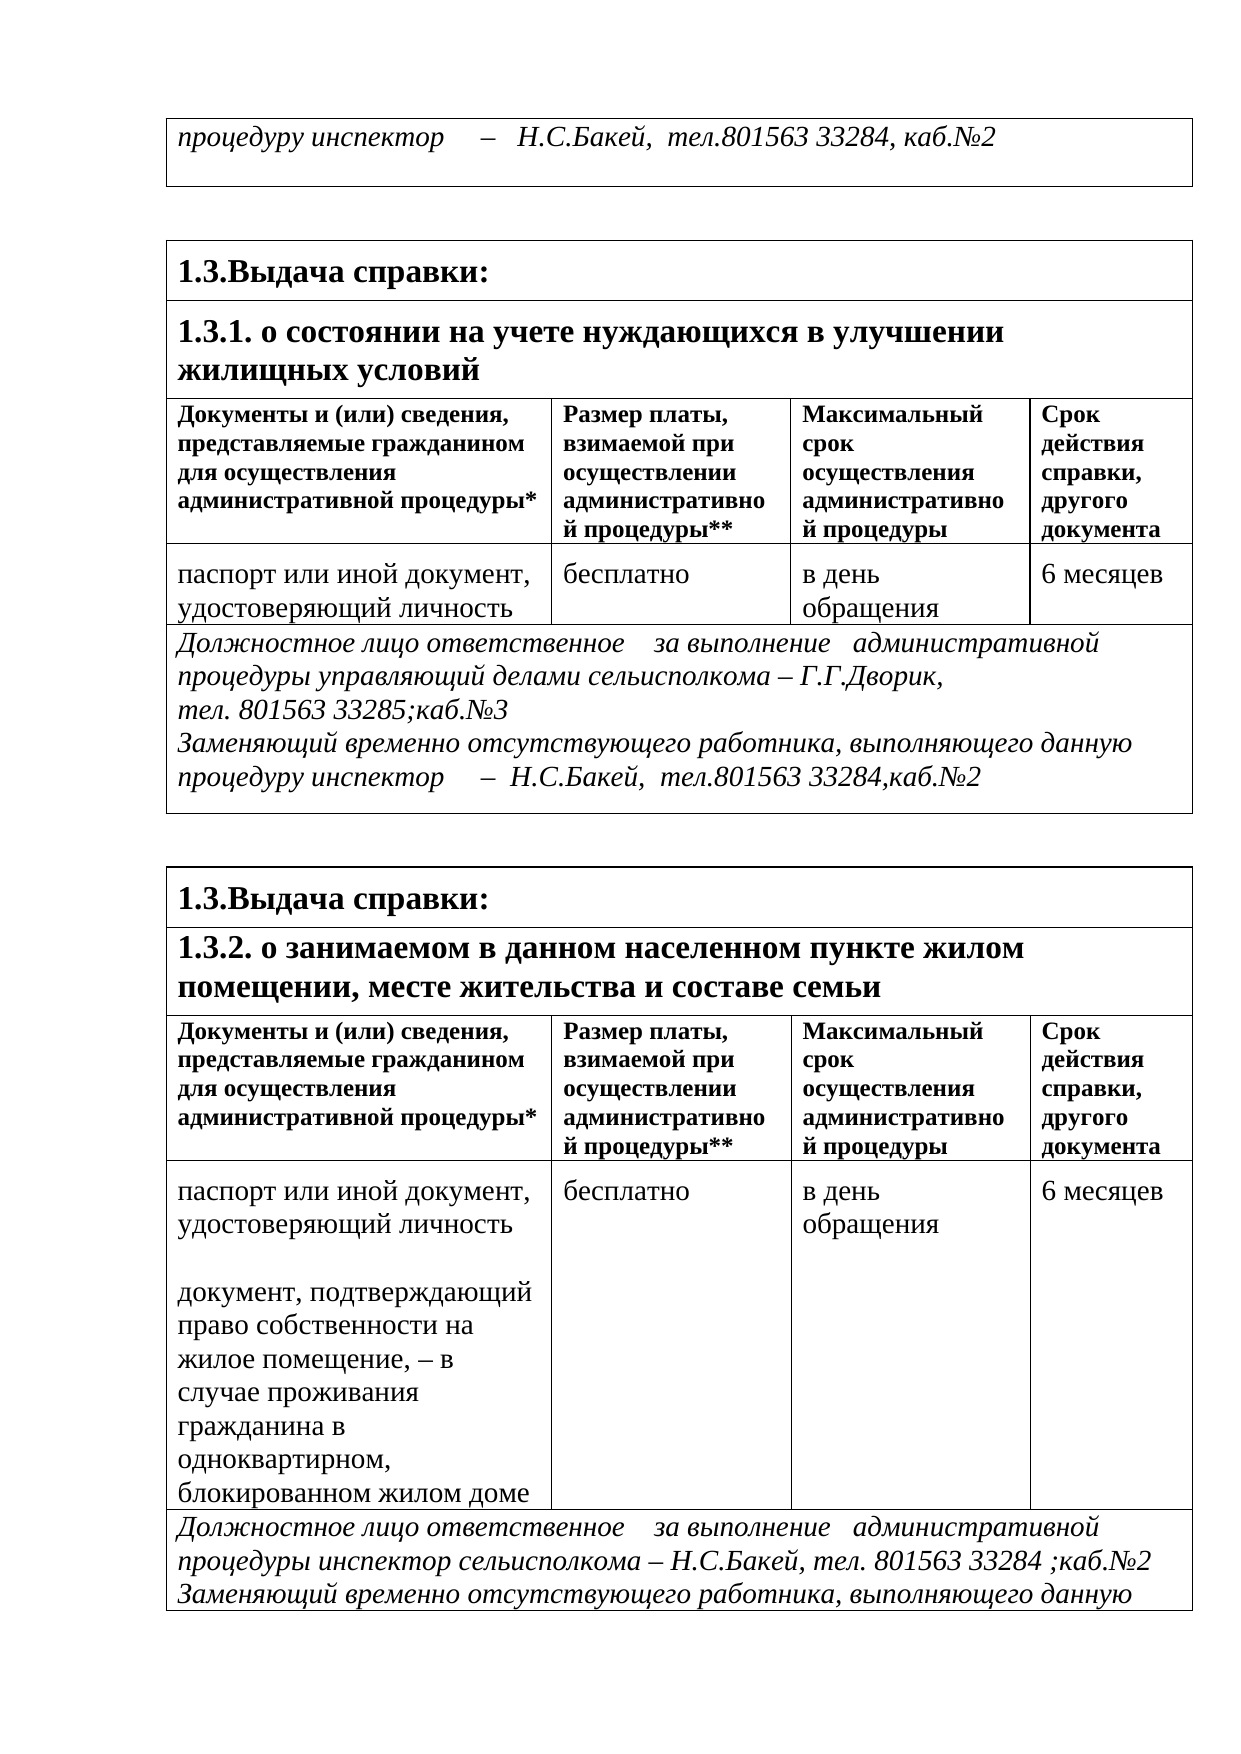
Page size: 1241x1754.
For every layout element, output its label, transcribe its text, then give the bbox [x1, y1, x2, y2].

table_cell 6 месяцев [1031, 544, 1192, 624]
table_cell бесплатно [552, 544, 790, 624]
table_cell Размер платы, взимаемой при осуществлении административной процедуры** [552, 399, 790, 543]
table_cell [167, 1510, 1192, 1610]
table_cell паспорт или иной документ, удостоверяющий личность [167, 544, 551, 624]
table_cell 1.3.2. о занимаемом в данном населенном пункте жилом помещении, месте жительства и составе семьи [167, 928, 1192, 1015]
table_cell в день обращения [791, 544, 1029, 624]
table_cell Максимальный срок осуществления административной процедуры [791, 399, 1029, 543]
table_cell паспорт или иной документ, удостоверяющий личность документ, подтверждающий право собственности на жилое помещение, – в случае проживания гражданина в одноквартирном, блокированном жилом доме [167, 1161, 551, 1508]
table_cell 1.3.1. о состоянии на учете нуждающихся в улучшении жилищных условий [167, 301, 1192, 398]
table_header 1.3.Выдача справки: [167, 241, 1192, 300]
table_cell Срок действия справки, другого документа [1031, 1016, 1192, 1159]
table_cell Документы и (или) сведения, представляемые гражданином для осуществления административной процедуры* [167, 399, 551, 543]
table_cell Размер платы, взимаемой при осуществлении административной процедуры** [552, 1016, 791, 1159]
table_cell Должностное лицо ответственное за выполнение административной процедуры управляющий делами сельисполкома – Г.Г.Дворик, тел. 801563 33285;каб.№3 Заменяющий временно отсутствующего работника, выполняющего данную процедуру инспектор – Н.С.Бакей, тел.801563 33284,каб.№2 [167, 625, 1192, 813]
table_header 1.3.Выдача справки: [167, 868, 1192, 927]
table_cell Максимальный срок осуществления административной процедуры [792, 1016, 1030, 1159]
table_cell 6 месяцев [1031, 1161, 1192, 1508]
table_cell Документы и (или) сведения, представляемые гражданином для осуществления административной процедуры* [167, 1016, 551, 1159]
table_cell бесплатно [552, 1161, 791, 1508]
table_cell Срок действия справки, другого документа [1031, 399, 1192, 543]
table_cell в день обращения [792, 1161, 1030, 1508]
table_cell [167, 119, 1192, 186]
